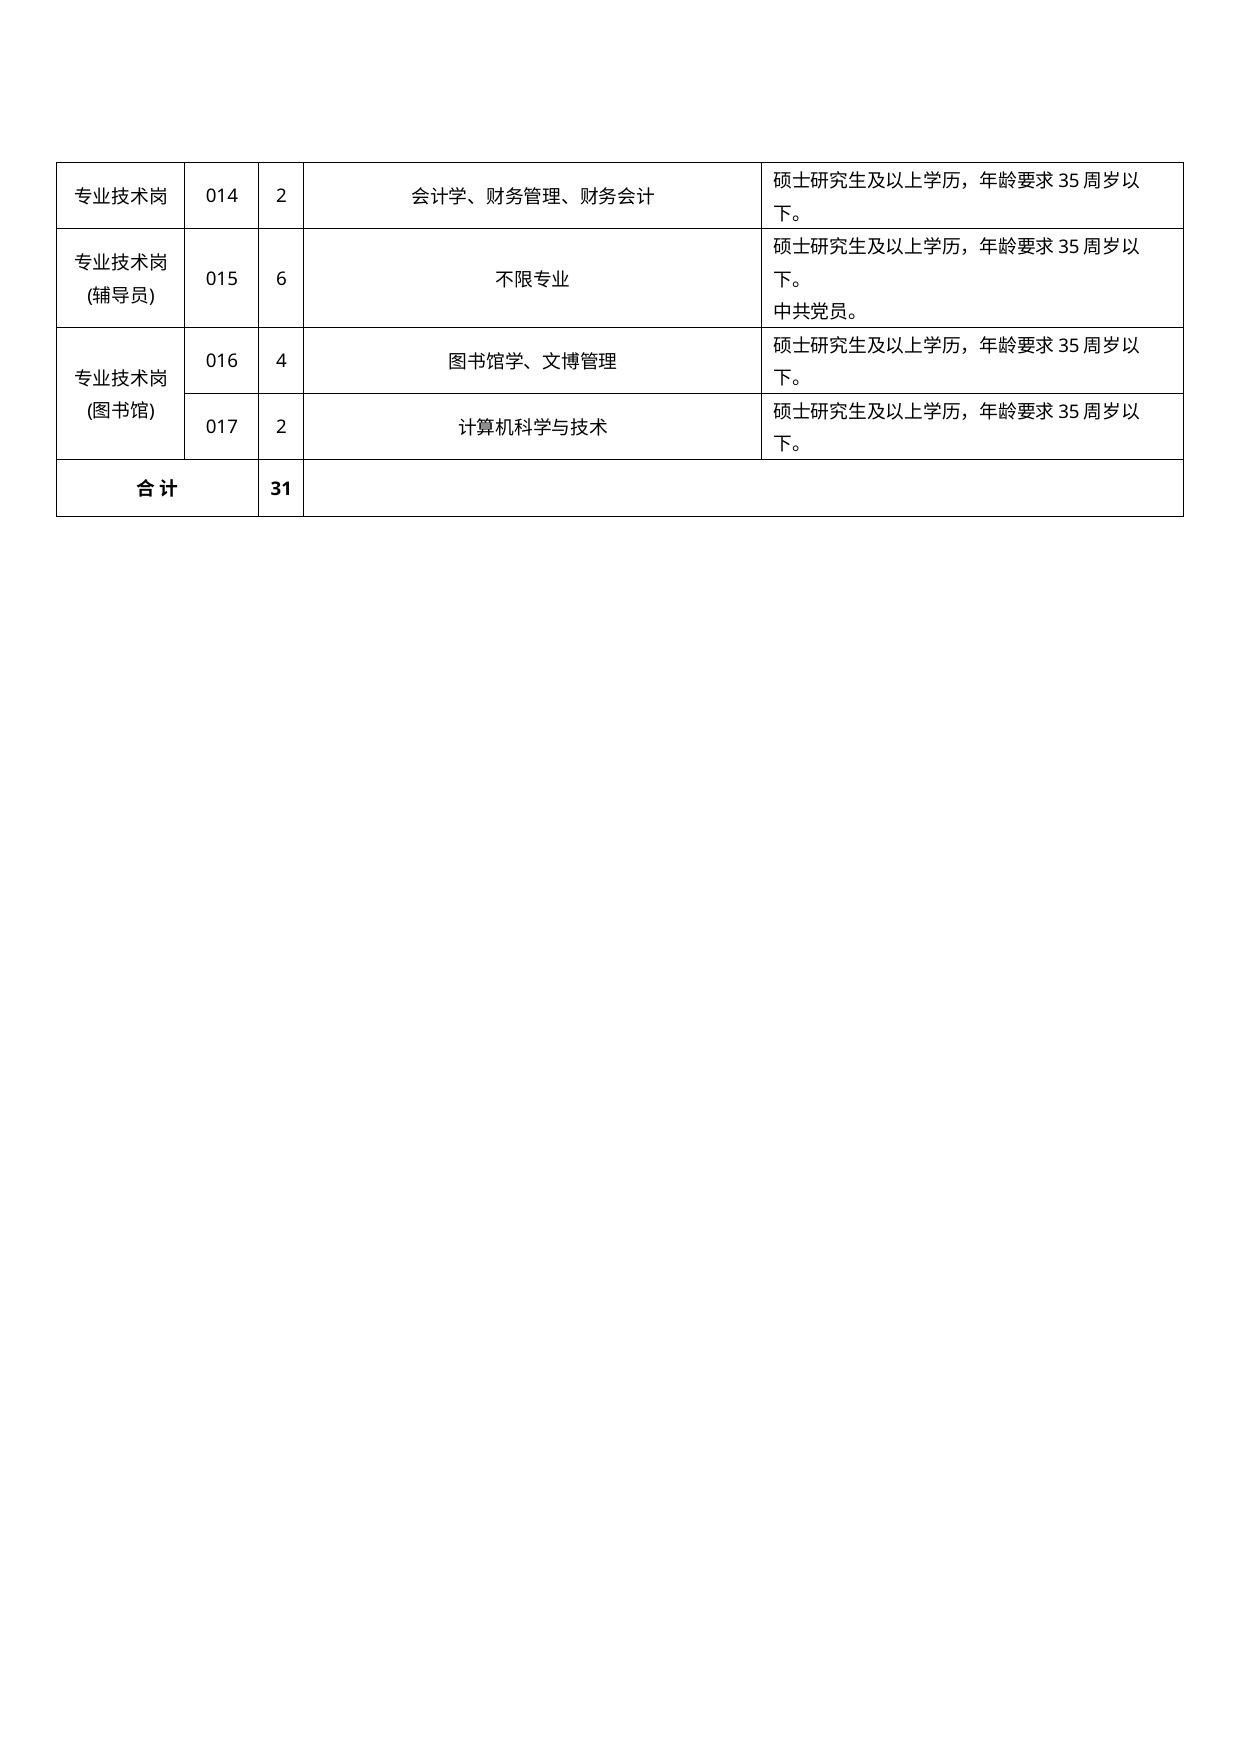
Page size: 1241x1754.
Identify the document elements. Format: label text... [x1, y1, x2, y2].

table_cell 硕士研究生及以上学历，年龄要求35周岁以下。 [762, 328, 1183, 393]
table_cell 2 [259, 163, 303, 228]
table_cell 016 [185, 328, 258, 393]
table_cell 图书馆学、文博管理 [304, 328, 761, 393]
table_cell 硕士研究生及以上学历，年龄要求35周岁以下。 [762, 394, 1183, 459]
table_cell [304, 460, 1183, 516]
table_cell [762, 163, 1183, 228]
table_cell 专业技术岗(图书馆) [57, 328, 184, 459]
table_cell 专业技术岗(辅导员) [57, 229, 184, 327]
table_cell 硕士研究生及以上学历，年龄要求35周岁以下。 中共党员。 [762, 229, 1183, 327]
table_cell 专业技术岗 [57, 163, 184, 228]
table_cell 不限专业 [304, 229, 761, 327]
table_cell 会计学、财务管理、财务会计 [304, 163, 761, 228]
table_cell 合 计 [57, 460, 258, 516]
table_cell 6 [259, 229, 303, 327]
table_cell 31 [259, 460, 303, 516]
table_cell 017 [185, 394, 258, 459]
table_cell 4 [259, 328, 303, 393]
table_cell 014 [185, 163, 258, 228]
table_cell 015 [185, 229, 258, 327]
table_cell 计算机科学与技术 [304, 394, 761, 459]
table_cell 2 [259, 394, 303, 459]
